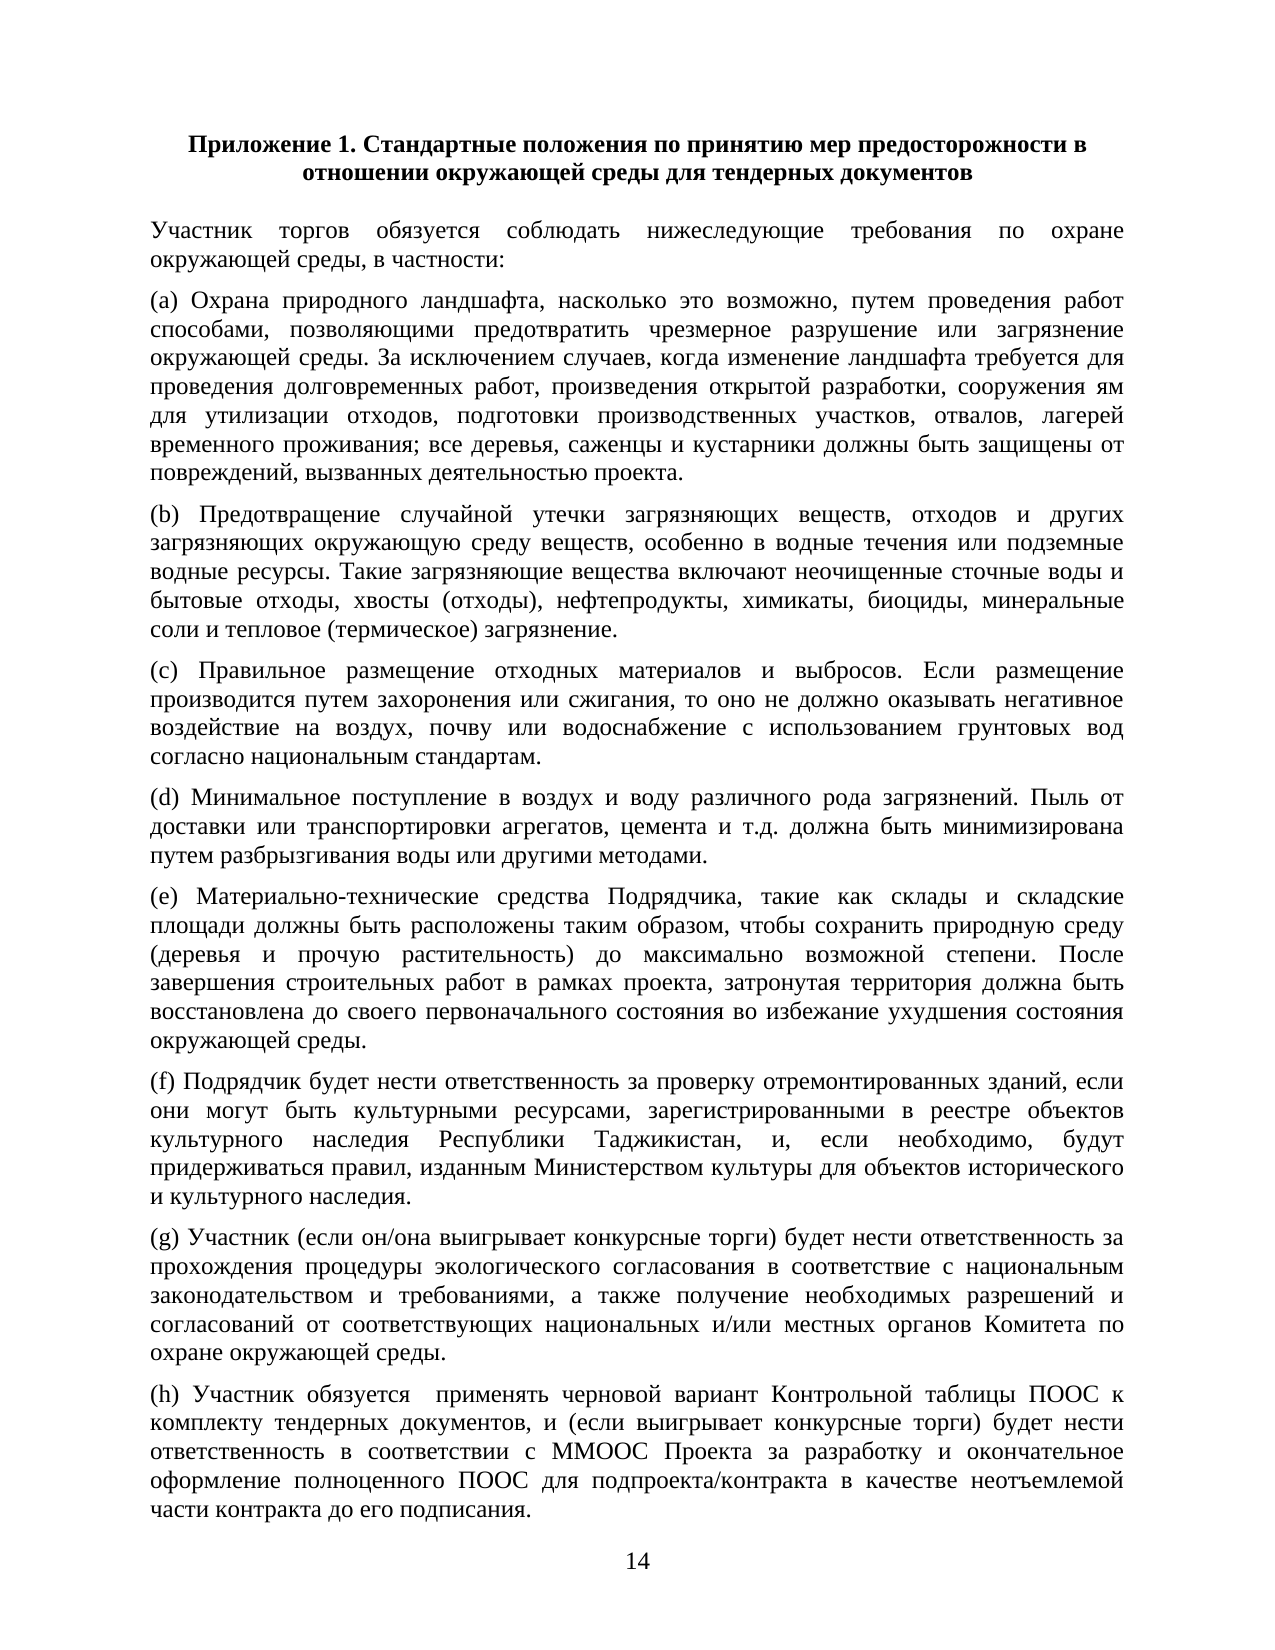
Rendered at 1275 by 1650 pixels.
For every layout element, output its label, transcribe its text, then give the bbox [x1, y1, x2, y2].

subtitle Приложение 1. Стандартные положения по принятию мер предосторожности в отношении окружающей среды для тендерных документов [150, 129, 1125, 186]
text (d) Минимальное поступление в воздух и воду различного рода загрязнений. Пыль от доставки или транспортировки агрегатов, цемента и т.д. должна быть минимизирована путем разбрызгивания воды или другими методами. [150, 782, 1125, 869]
text (f) Подрядчик будет нести ответственность за проверку отремонтированных зданий, если они могут быть культурными ресурсами, зарегистрированными в реестре объектов культурного наследия Республики Таджикистан, и, если необходимо, будут придерживаться правил, изданным Министерством культуры для объектов исторического и культурного наследия. [150, 1066, 1125, 1210]
text (g) Участник (если он/она выигрывает конкурсные торги) будет нести ответственность за прохождения процедуры экологического согласования в соответствие с национальным законодательством и требованиями, а также получение необходимых разрешений и согласований от соответствующих национальных и/или местных органов Комитета по охране окружающей среды. [150, 1222, 1125, 1366]
text (b) Предотвращение случайной утечки загрязняющих веществ, отходов и других загрязняющих окружающую среду веществ, особенно в водные течения или подземные водные ресурсы. Такие загрязняющие вещества включают неочищенные сточные воды и бытовые отходы, хвосты (отходы), нефтепродукты, химикаты, биоциды, минеральные соли и тепловое (термическое) загрязнение. [150, 499, 1125, 642]
text (h) Участник обязуется применять черновой вариант Контрольной таблицы ПООС к комплекту тендерных документов, и (если выигрывает конкурсные торги) будет нести ответственность в соответствии с ММООС Проекта за разработку и окончательное оформление полноценного ПООС для подпроекта/контракта в качестве неотъемлемой части контракта до его подписания. [150, 1379, 1125, 1522]
text (a) Охрана природного ландшафта, насколько это возможно, путем проведения работ способами, позволяющими предотвратить чрезмерное разрушение или загрязнение окружающей среды. За исключением случаев, когда изменение ландшафта требуется для проведения долговременных работ, произведения открытой разработки, сооружения ям для утилизации отходов, подготовки производственных участков, отвалов, лагерей временного проживания; все деревья, саженцы и кустарники должны быть защищены от повреждений, вызванных деятельностью проекта. [150, 285, 1125, 486]
text (c) Правильное размещение отходных материалов и выбросов. Если размещение производится путем захоронения или сжигания, то оно не должно оказывать негативное воздействие на воздух, почву или водоснабжение с использованием грунтовых вод согласно национальным стандартам. [150, 655, 1125, 770]
text (e) Материально-технические средства Подрядчика, такие как склады и складские площади должны быть расположены таким образом, чтобы сохранить природную среду (деревья и прочую растительность) до максимально возможной степени. После завершения строительных работ в рамках проекта, затронутая территория должна быть восстановлена до своего первоначального состояния во избежание ухудшения состояния окружающей среды. [150, 881, 1125, 1054]
text Участник торгов обязуется соблюдать нижеследующие требования по охране окружающей среды, в частности: [150, 215, 1125, 272]
